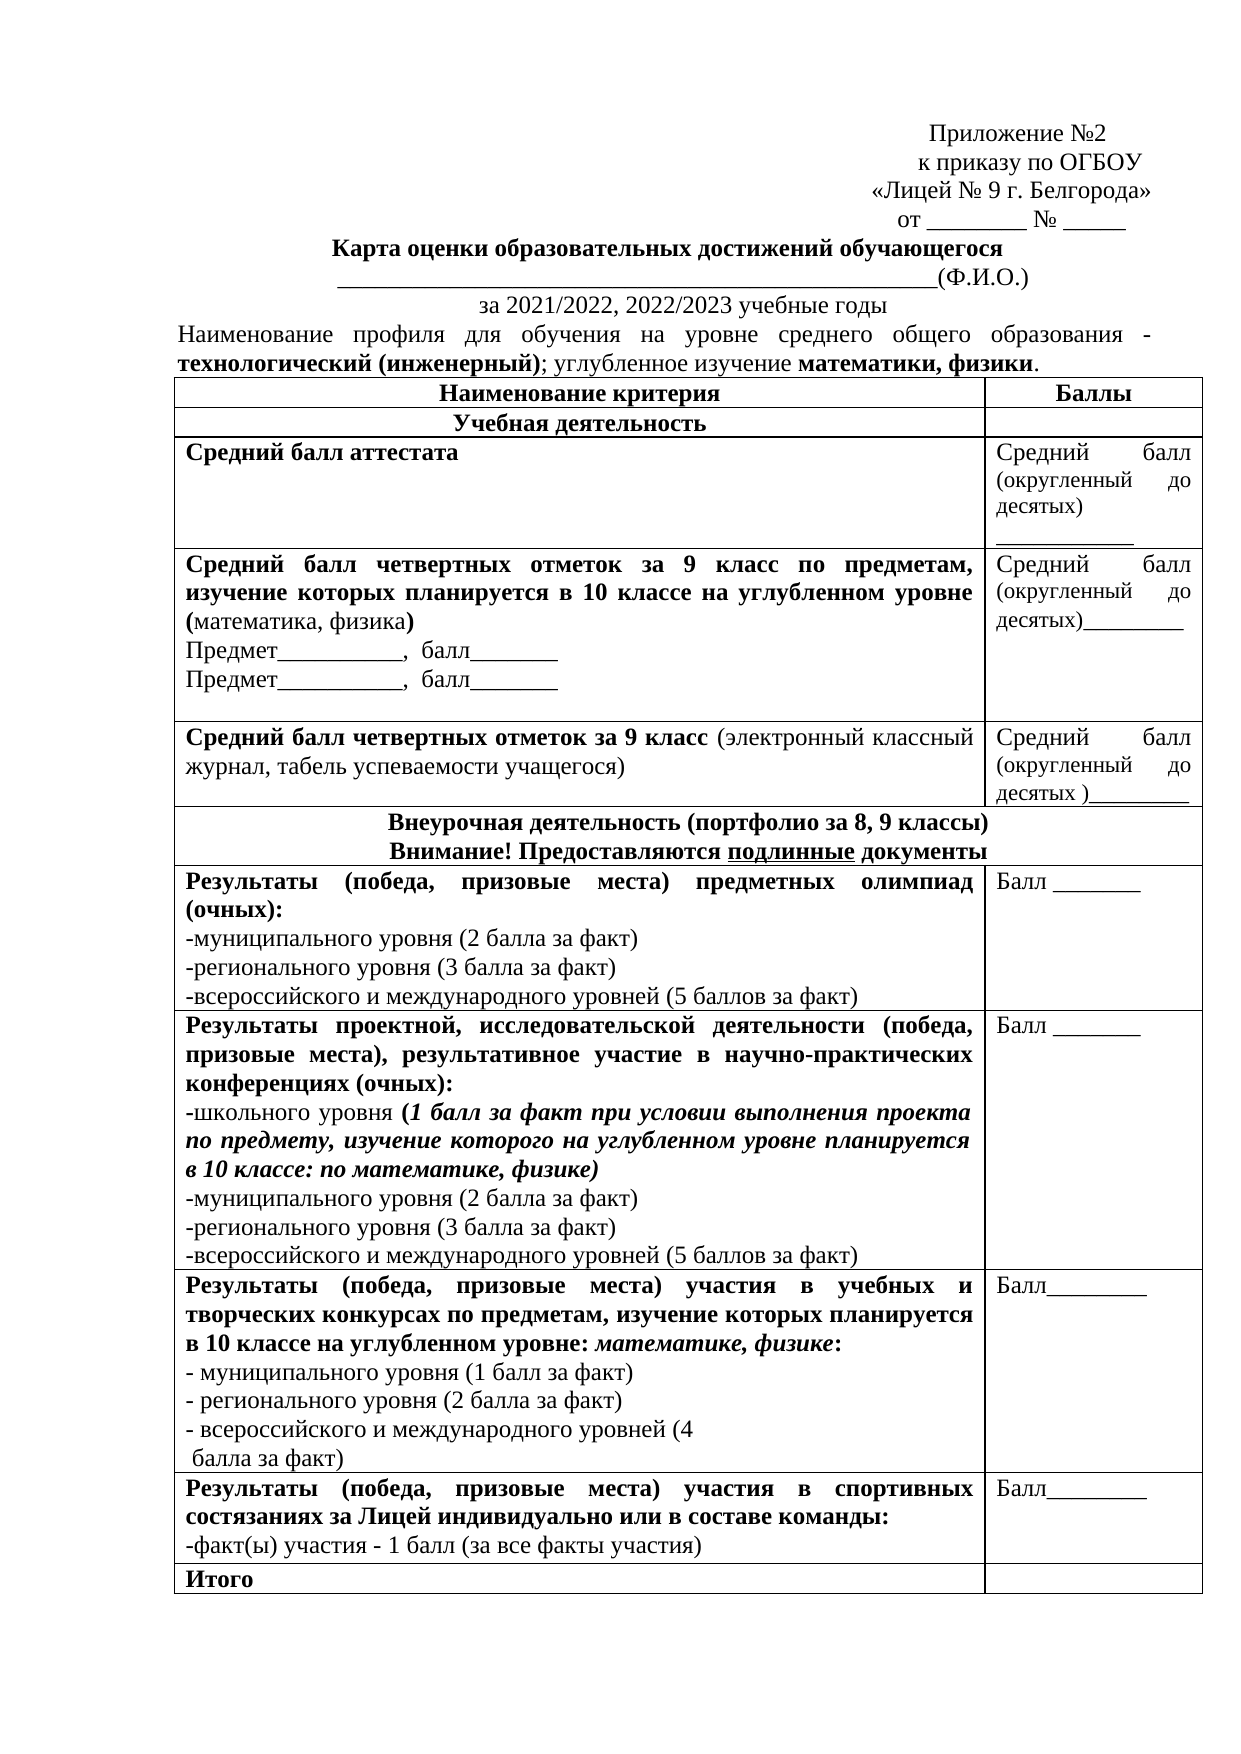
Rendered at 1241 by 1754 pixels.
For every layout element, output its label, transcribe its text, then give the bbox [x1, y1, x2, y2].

table_cell Средний балл четвертных отметок за 9 класс (электронный классный журнал, табель успеваемости учащегося) [175, 722, 984, 806]
table_cell Балл________ [986, 1270, 1202, 1472]
list Карта оценки образовательных достижений обучающегося [177, 233, 1152, 262]
list за 2021/2022, 2022/2023 учебные годы [177, 291, 1152, 319]
table_cell Средний балл аттестата [175, 438, 984, 548]
table_cell Итого [175, 1564, 984, 1593]
list Наименование профиля для обучения на уровне среднего общего образования - технологический (инженерный); углубленное изучение математики, физики. [177, 319, 1152, 377]
table_cell [986, 408, 1202, 436]
list Приложение №2 [177, 118, 1152, 147]
table_cell Результаты (победа, призовые места) участия в учебных и творческих конкурсах по предметам, изучение которых планируется в 10 классе на углубленном уровне: математике, физике: - муниципального уровня (1 балл за факт) - регионального уровня (2 балла за факт) - всероссийского и международного уровней (4 балла за факт) [175, 1270, 984, 1472]
list к приказу по ОГБОУ [177, 147, 1152, 176]
table_cell Средний балл (округленный до десятых) ___________ [986, 438, 1202, 548]
table_cell Балл _______ [986, 866, 1202, 1009]
table_cell Балл________ [986, 1473, 1202, 1563]
table_cell [986, 1564, 1202, 1593]
table_cell Результаты (победа, призовые места) предметных олимпиад (очных): -муниципального уровня (2 балла за факт) -регионального уровня (3 балла за факт) -всероссийского и международного уровней (5 баллов за факт) [175, 866, 984, 1009]
list «Лицей № 9 г. Белгорода» [177, 176, 1152, 204]
table_header Наименование критерия [175, 378, 984, 407]
table_header Баллы [986, 378, 1202, 407]
table_cell Результаты (победа, призовые места) участия в спортивных состязаниях за Лицей индивидуально или в составе команды: -факт(ы) участия - 1 балл (за все факты участия) [175, 1473, 984, 1563]
table_cell Балл _______ [986, 1011, 1202, 1269]
table_cell Средний балл (округленный до десятых)________ [986, 549, 1202, 721]
table_cell Результаты проектной, исследовательской деятельности (победа, призовые места), результативное участие в научно-практических конференциях (очных): -школьного уровня (1 балл за факт при условии выполнения проекта по предмету, изучение которого на углубленном уровне планируется в 10 классе: по математике, физике) -муниципального уровня (2 балла за факт) -регионального уровня (3 балла за факт) -всероссийского и международного уровней (5 баллов за факт) [175, 1011, 984, 1269]
table_cell Учебная деятельность [175, 408, 984, 436]
table_cell Средний балл (округленный до десятых )________ [986, 722, 1202, 806]
list ________________________________________________(Ф.И.О.) [177, 262, 1152, 291]
table_cell Внеурочная деятельность (портфолио за 8, 9 классы) Внимание! Предоставляются подлинные документы [175, 807, 1202, 865]
list от ________ № _____ [177, 204, 1152, 233]
table_cell Средний балл четвертных отметок за 9 класс по предметам, изучение которых планируется в 10 классе на углубленном уровне (математика, физика) Предмет__________, балл_______ Предмет__________, балл_______ [175, 549, 984, 721]
